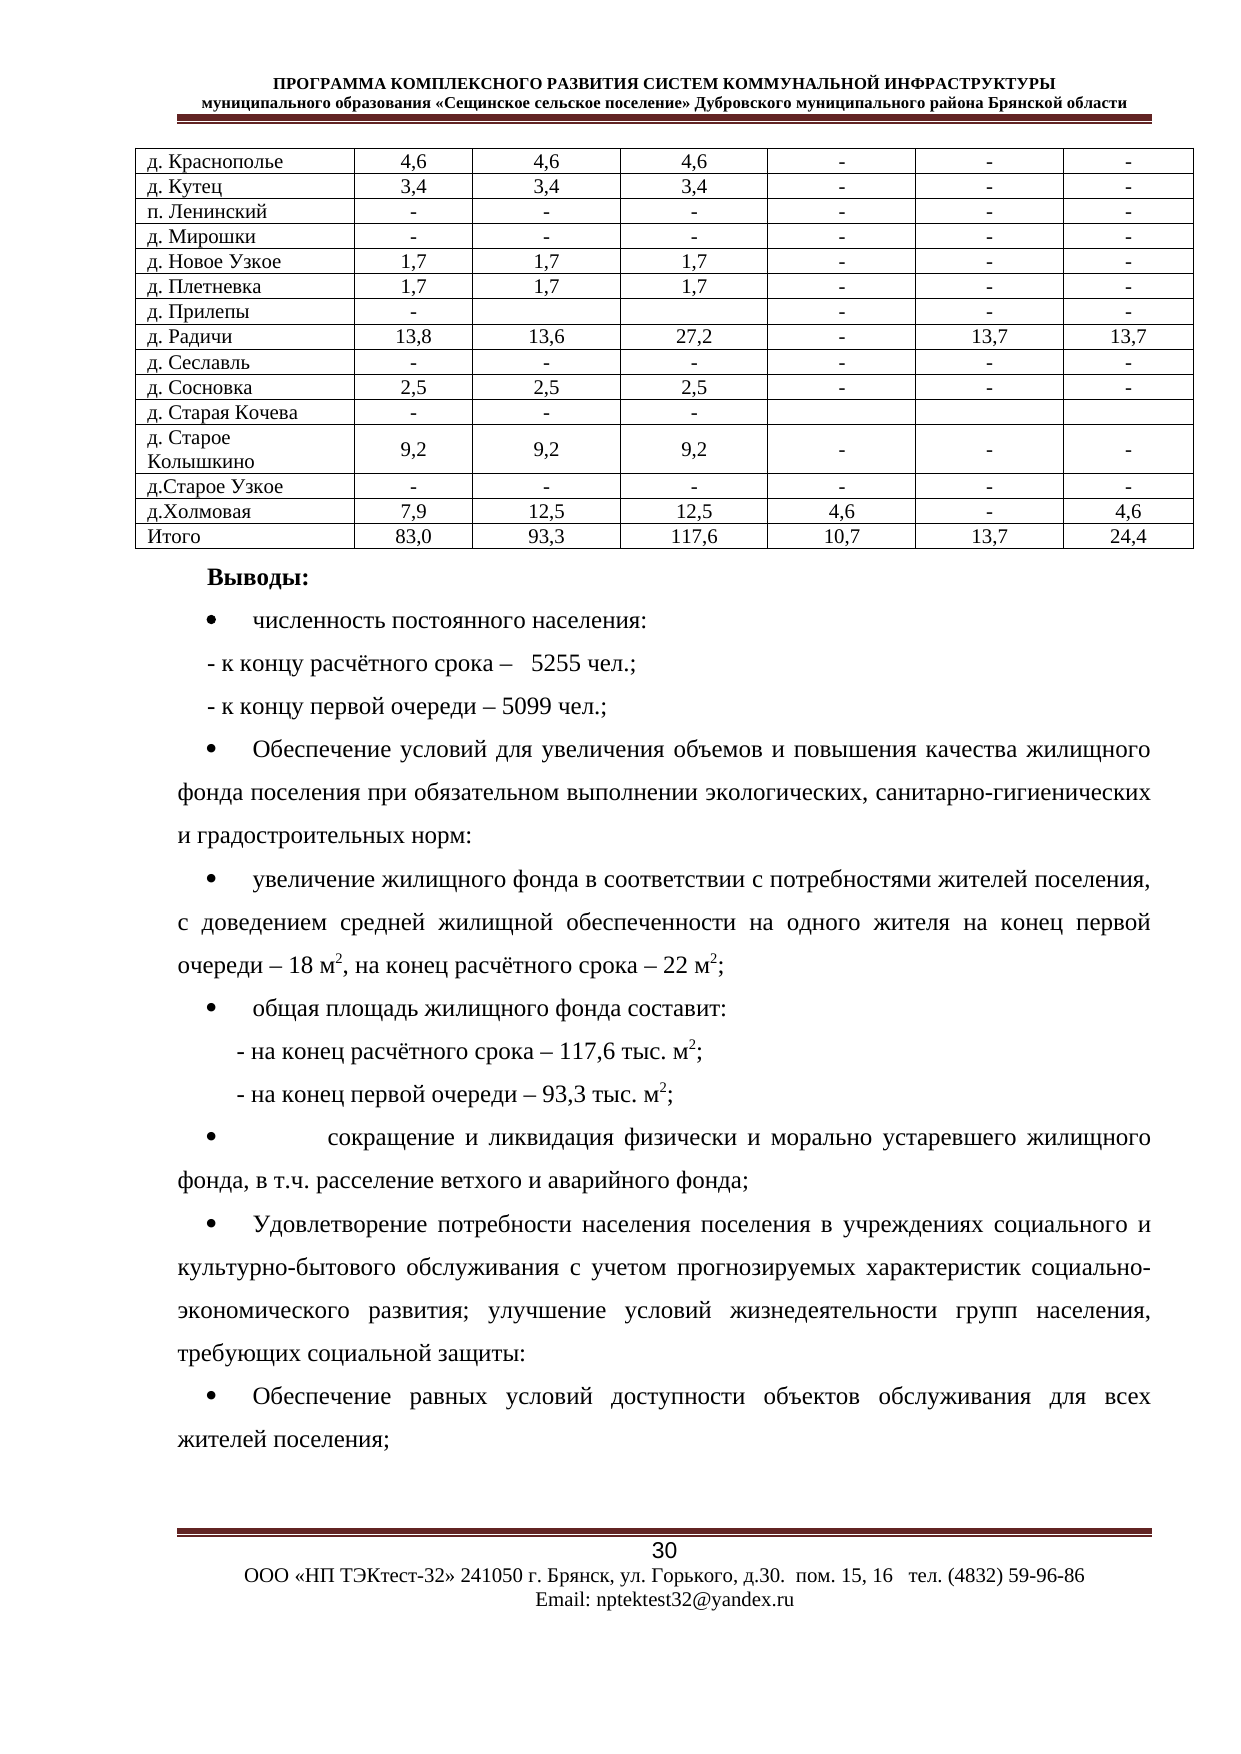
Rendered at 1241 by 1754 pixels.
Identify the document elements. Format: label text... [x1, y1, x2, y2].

table_cell Итого [136, 524, 354, 548]
table_cell - [1064, 474, 1193, 498]
table_cell д. Плетневка [136, 274, 354, 298]
table_cell д. Старое Колышкино [136, 425, 354, 473]
list увеличение жилищного фонда в соответствии с потребностями жителей поселения, с доведением средней жилищной обеспеченности на одного жителя на конец первой очереди – 18 м2, на конец расчётного срока – 22 м2; [177, 864, 1152, 979]
table_cell 1,7 [621, 249, 767, 273]
table_cell 2,5 [355, 375, 472, 399]
table_cell д. Кутец [136, 174, 354, 198]
table_cell 4,6 [355, 149, 472, 173]
table_cell 9,2 [473, 425, 620, 473]
table_cell 1,7 [355, 274, 472, 298]
table_cell - [916, 375, 1063, 399]
table_cell 13,6 [473, 325, 620, 348]
table_cell - [768, 299, 915, 323]
table_cell - [916, 499, 1063, 523]
table_cell - [768, 350, 915, 374]
table_cell 1,7 [473, 274, 620, 298]
table_cell - [768, 274, 915, 298]
table_cell - [768, 149, 915, 173]
list Обеспечение условий для увеличения объемов и повышения качества жилищного фонда поселения при обязательном выполнении экологических, санитарно-гигиенических и градостроительных норм: [177, 734, 1152, 849]
table_cell 27,2 [621, 325, 767, 348]
table_cell - [768, 474, 915, 498]
table_cell - [768, 249, 915, 273]
table_cell - [916, 199, 1063, 223]
table_cell 3,4 [473, 174, 620, 198]
table_cell д. Прилепы [136, 299, 354, 323]
table_cell 4,6 [1064, 499, 1193, 523]
list Обеспечение равных условий доступности объектов обслуживания для всех жителей поселения; [177, 1381, 1152, 1453]
table_cell 1,7 [355, 249, 472, 273]
table_cell - [1064, 425, 1193, 473]
table_cell п. Ленинский [136, 199, 354, 223]
table_cell [473, 299, 620, 323]
table_cell 10,7 [768, 524, 915, 548]
table_cell - [473, 350, 620, 374]
table_cell [768, 400, 915, 424]
table_cell д. Старая Кочева [136, 400, 354, 424]
text - на конец первой очереди – 93,3 тыс. м2; [207, 1079, 1152, 1108]
table_cell - [916, 224, 1063, 248]
text Выводы: [177, 562, 1152, 591]
table_cell - [916, 299, 1063, 323]
table_cell д. Краснополье [136, 149, 354, 173]
table_cell - [355, 350, 472, 374]
table_cell 1,7 [473, 249, 620, 273]
table_cell 7,9 [355, 499, 472, 523]
table_cell 2,5 [473, 375, 620, 399]
table_cell д. Новое Узкое [136, 249, 354, 273]
list сокращение и ликвидация физически и морально устаревшего жилищного фонда, в т.ч. расселение ветхого и аварийного фонда; [177, 1122, 1152, 1194]
table_cell - [768, 425, 915, 473]
table_cell - [1064, 299, 1193, 323]
list Удовлетворение потребности населения поселения в учреждениях социального и культурно-бытового обслуживания с учетом прогнозируемых характеристик социально-экономического развития; улучшение условий жизнедеятельности групп населения, требующих социальной защиты: [177, 1209, 1152, 1367]
table_cell 4,6 [768, 499, 915, 523]
table_cell - [768, 325, 915, 348]
table_cell д. Мирошки [136, 224, 354, 248]
table_cell - [355, 199, 472, 223]
table_cell - [473, 400, 620, 424]
table_cell - [1064, 224, 1193, 248]
table_cell - [916, 350, 1063, 374]
table_cell 13,7 [916, 325, 1063, 348]
table_cell - [1064, 174, 1193, 198]
table_cell - [768, 199, 915, 223]
table_cell - [1064, 149, 1193, 173]
table_cell 9,2 [355, 425, 472, 473]
table_cell 13,7 [916, 524, 1063, 548]
table_cell д. Сосновка [136, 375, 354, 399]
table_cell 3,4 [355, 174, 472, 198]
table_cell [621, 299, 767, 323]
table_cell - [916, 174, 1063, 198]
table_cell - [916, 274, 1063, 298]
table_cell - [355, 400, 472, 424]
table_cell 4,6 [621, 149, 767, 173]
text - к концу первой очереди – 5099 чел.; [177, 691, 1152, 720]
table_cell [916, 400, 1063, 424]
text - к концу расчётного срока – 5255 чел.; [177, 648, 1152, 677]
table_cell 3,4 [621, 174, 767, 198]
table_cell - [473, 474, 620, 498]
table_cell - [355, 299, 472, 323]
list общая площадь жилищного фонда составит: [177, 993, 1152, 1022]
table_cell - [621, 400, 767, 424]
table_cell д.Старое Узкое [136, 474, 354, 498]
table_cell 24,4 [1064, 524, 1193, 548]
table_cell 117,6 [621, 524, 767, 548]
table_cell - [473, 224, 620, 248]
table_cell - [1064, 350, 1193, 374]
table_cell - [473, 199, 620, 223]
table_cell 13,8 [355, 325, 472, 348]
table_cell - [916, 425, 1063, 473]
table_cell - [621, 224, 767, 248]
table_cell - [355, 474, 472, 498]
table_cell - [916, 474, 1063, 498]
table_cell д.Холмовая [136, 499, 354, 523]
table_cell - [621, 199, 767, 223]
text - на конец расчётного срока – 117,6 тыс. м2; [207, 1036, 1152, 1065]
table_cell - [1064, 249, 1193, 273]
table_cell 93,3 [473, 524, 620, 548]
table_cell 9,2 [621, 425, 767, 473]
table_cell - [916, 249, 1063, 273]
table_cell 12,5 [621, 499, 767, 523]
table_cell 1,7 [621, 274, 767, 298]
table_cell [1064, 400, 1193, 424]
table_cell - [768, 174, 915, 198]
table_cell - [1064, 199, 1193, 223]
table_cell 12,5 [473, 499, 620, 523]
table_cell - [768, 375, 915, 399]
table_cell 83,0 [355, 524, 472, 548]
table_cell - [916, 149, 1063, 173]
table_cell - [1064, 274, 1193, 298]
table_cell 2,5 [621, 375, 767, 399]
table_cell 13,7 [1064, 325, 1193, 348]
table_cell 4,6 [473, 149, 620, 173]
table_cell - [355, 224, 472, 248]
table_cell - [621, 474, 767, 498]
table_cell д. Сеславль [136, 350, 354, 374]
table_cell - [768, 224, 915, 248]
table_cell д. Радичи [136, 325, 354, 348]
table_cell - [1064, 375, 1193, 399]
table_cell - [621, 350, 767, 374]
list численность постоянного населения: [177, 605, 1152, 634]
